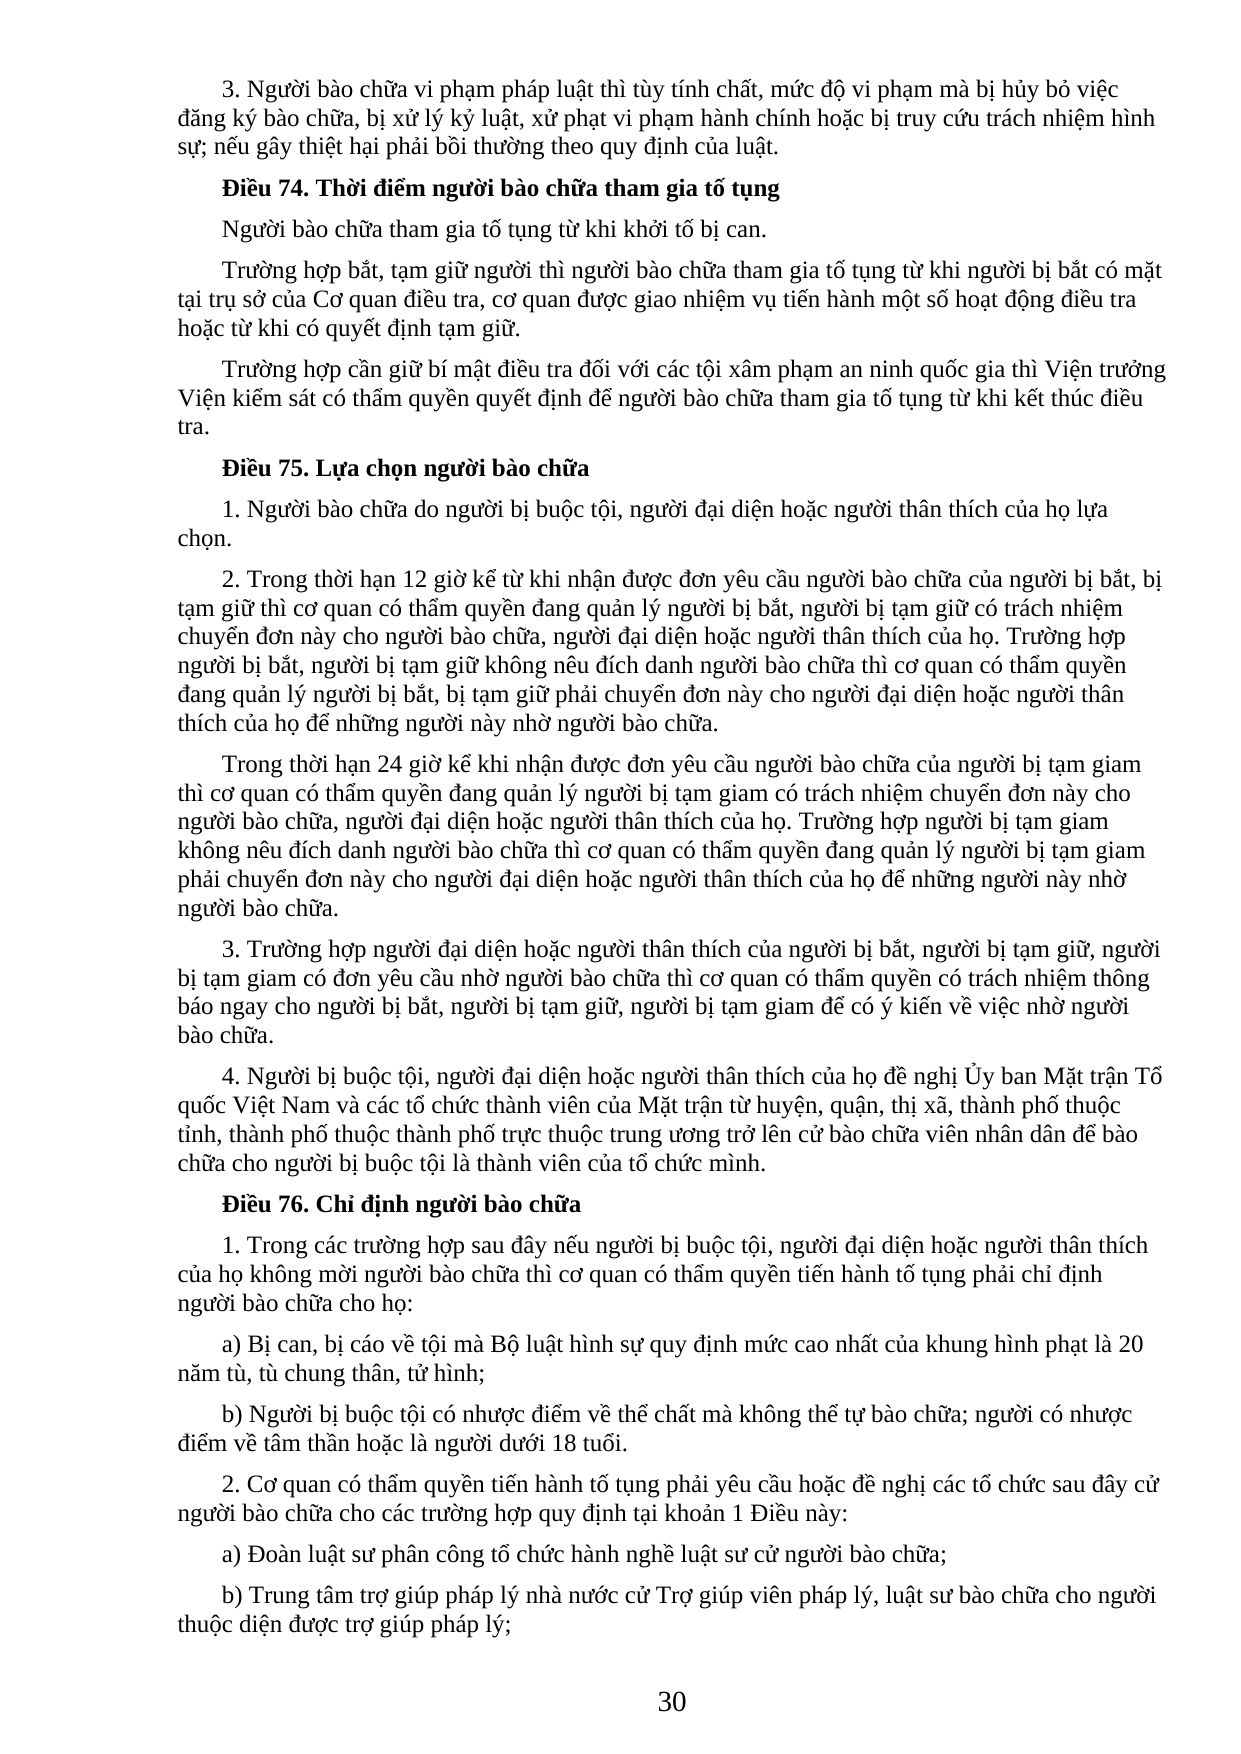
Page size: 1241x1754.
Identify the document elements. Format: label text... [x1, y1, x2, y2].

text Trong thời hạn 24 giờ kể khi nhận được đơn yêu cầu người bào chữa của người bị tạm giam thì cơ quan có thẩm quyền đang quản lý người bị tạm giam có trách nhiệm chuyển đơn này cho người bào chữa, người đại diện hoặc người thân thích của họ. Trường hợp người bị tạm giam không nêu đích danh người bào chữa thì cơ quan có thẩm quyền đang quản lý người bị tạm giam phải chuyển đơn này cho người đại diện hoặc người thân thích của họ để những người này nhờ người bào chữa. [177, 749, 1166, 921]
text Điều 76. Chỉ định người bào chữa [177, 1189, 1166, 1218]
text 3. Trường hợp người đại diện hoặc người thân thích của người bị bắt, người bị tạm giữ, người bị tạm giam có đơn yêu cầu nhờ người bào chữa thì cơ quan có thẩm quyền có trách nhiệm thông báo ngay cho người bị bắt, người bị tạm giữ, người bị tạm giam để có ý kiến về việc nhờ người bào chữa. [177, 934, 1166, 1049]
text 2. Trong thời hạn 12 giờ kể từ khi nhận được đơn yêu cầu người bào chữa của người bị bắt, bị tạm giữ thì cơ quan có thẩm quyền đang quản lý người bị bắt, người bị tạm giữ có trách nhiệm chuyển đơn này cho người bào chữa, người đại diện hoặc người thân thích của họ. Trường hợp người bị bắt, người bị tạm giữ không nêu đích danh người bào chữa thì cơ quan có thẩm quyền đang quản lý người bị bắt, bị tạm giữ phải chuyển đơn này cho người đại diện hoặc người thân thích của họ để những người này nhờ người bào chữa. [177, 564, 1166, 736]
text b) Người bị buộc tội có nhược điểm về thể chất mà không thể tự bào chữa; người có nhược điểm về tâm thần hoặc là người dưới 18 tuổi. [177, 1399, 1166, 1456]
text Điều 74. Thời điểm người bào chữa tham gia tố tụng [177, 173, 1166, 201]
text 1. Người bào chữa do người bị buộc tội, người đại diện hoặc người thân thích của họ lựa chọn. [177, 494, 1166, 551]
text Người bào chữa tham gia tố tụng từ khi khởi tố bị can. [177, 214, 1166, 243]
text 4. Người bị buộc tội, người đại diện hoặc người thân thích của họ đề nghị Ủy ban Mặt trận Tổ quốc Việt Nam và các tổ chức thành viên của Mặt trận từ huyện, quận, thị xã, thành phố thuộc tỉnh, thành phố thuộc thành phố trực thuộc trung ương trở lên cử bào chữa viên nhân dân để bào chữa cho người bị buộc tội là thành viên của tổ chức mình. [177, 1061, 1166, 1176]
text Trường hợp bắt, tạm giữ người thì người bào chữa tham gia tố tụng từ khi người bị bắt có mặt tại trụ sở của Cơ quan điều tra, cơ quan được giao nhiệm vụ tiến hành một số hoạt động điều tra hoặc từ khi có quyết định tạm giữ. [177, 255, 1166, 341]
text b) Trung tâm trợ giúp pháp lý nhà nước cử Trợ giúp viên pháp lý, luật sư bào chữa cho người thuộc diện được trợ giúp pháp lý; [177, 1580, 1166, 1638]
text Trường hợp cần giữ bí mật điều tra đối với các tội xâm phạm an ninh quốc gia thì Viện trưởng Viện kiểm sát có thẩm quyền quyết định để người bào chữa tham gia tố tụng từ khi kết thúc điều tra. [177, 354, 1166, 440]
text 1. Trong các trường hợp sau đây nếu người bị buộc tội, người đại diện hoặc người thân thích của họ không mời người bào chữa thì cơ quan có thẩm quyền tiến hành tố tụng phải chỉ định người bào chữa cho họ: [177, 1230, 1166, 1316]
text a) Đoàn luật sư phân công tổ chức hành nghề luật sư cử người bào chữa; [177, 1539, 1166, 1568]
text 2. Cơ quan có thẩm quyền tiến hành tố tụng phải yêu cầu hoặc đề nghị các tổ chức sau đây cử người bào chữa cho các trường hợp quy định tại khoản 1 Điều này: [177, 1469, 1166, 1526]
text 3. Người bào chữa vi phạm pháp luật thì tùy tính chất, mức độ vi phạm mà bị hủy bỏ việc đăng ký bào chữa, bị xử lý kỷ luật, xử phạt vi phạm hành chính hoặc bị truy cứu trách nhiệm hình sự; nếu gây thiệt hại phải bồi thường theo quy định của luật. [177, 74, 1166, 160]
text a) Bị can, bị cáo về tội mà Bộ luật hình sự quy định mức cao nhất của khung hình phạt là 20 năm tù, tù chung thân, tử hình; [177, 1329, 1166, 1386]
text Điều 75. Lựa chọn người bào chữa [177, 453, 1166, 481]
